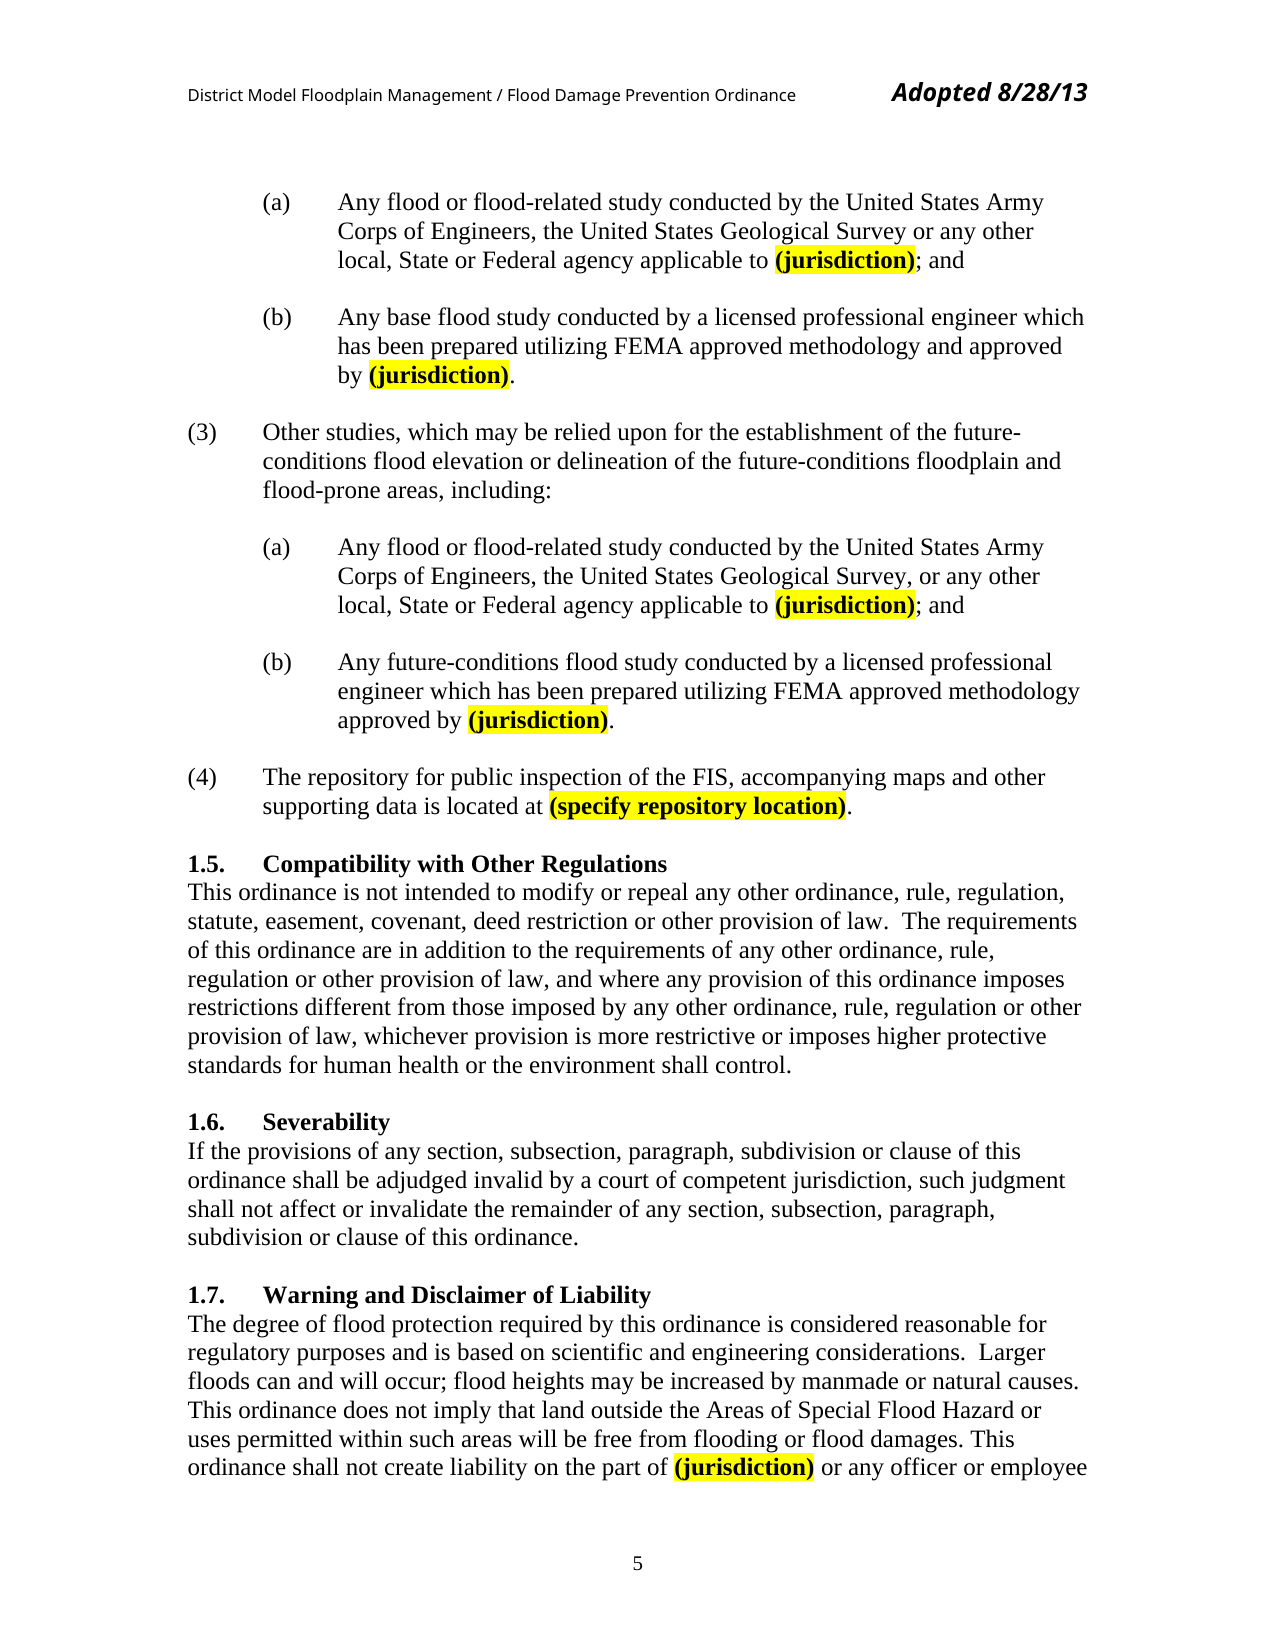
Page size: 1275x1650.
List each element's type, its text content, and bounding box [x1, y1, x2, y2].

text This ordinance is not intended to modify or repeal any other ordinance, rule, regulation, statute, easement, covenant, deed restriction or other provision of law. The requirements of this ordinance are in addition to the requirements of any other ordinance, rule, regulation or other provision of law, and where any provision of this ordinance imposes restrictions different from those imposed by any other ordinance, rule, regulation or other provision of law, whichever provision is more restrictive or imposes higher protective standards for human health or the environment shall control. [187, 877, 1087, 1079]
text (3) Other studies, which may be relied upon for the establishment of the future-conditions flood elevation or delineation of the future-conditions floodplain and flood-prone areas, including: [187, 417, 1087, 504]
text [187, 1309, 1087, 1481]
text (b) Any future-conditions flood study conducted by a licensed professional engineer which has been prepared utilizing FEMA approved methodology approved by (jurisdiction). [262, 647, 1087, 734]
text If the provisions of any section, subsection, paragraph, subdivision or clause of this ordinance shall be adjudged invalid by a court of competent jurisdiction, such judgment shall not affect or invalidate the remainder of any section, subsection, paragraph, subdivision or clause of this ordinance. [187, 1136, 1087, 1251]
text 1.7. Warning and Disclaimer of Liability [187, 1280, 1087, 1309]
text (a) Any flood or flood-related study conducted by the United States Army Corps of Engineers, the United States Geological Survey or any other local, State or Federal agency applicable to (jurisdiction); and [262, 187, 1087, 274]
text 1.6. Severability [187, 1107, 1087, 1136]
text (a) Any flood or flood-related study conducted by the United States Army Corps of Engineers, the United States Geological Survey, or any other local, State or Federal agency applicable to (jurisdiction); and [262, 532, 1087, 619]
text 1.5. Compatibility with Other Regulations [187, 849, 1087, 877]
text (b) Any base flood study conducted by a licensed professional engineer which has been prepared utilizing FEMA approved methodology and approved by (jurisdiction). [262, 302, 1087, 389]
text (4) The repository for public inspection of the FIS, accompanying maps and other supporting data is located at (specify repository location). [187, 762, 1087, 820]
